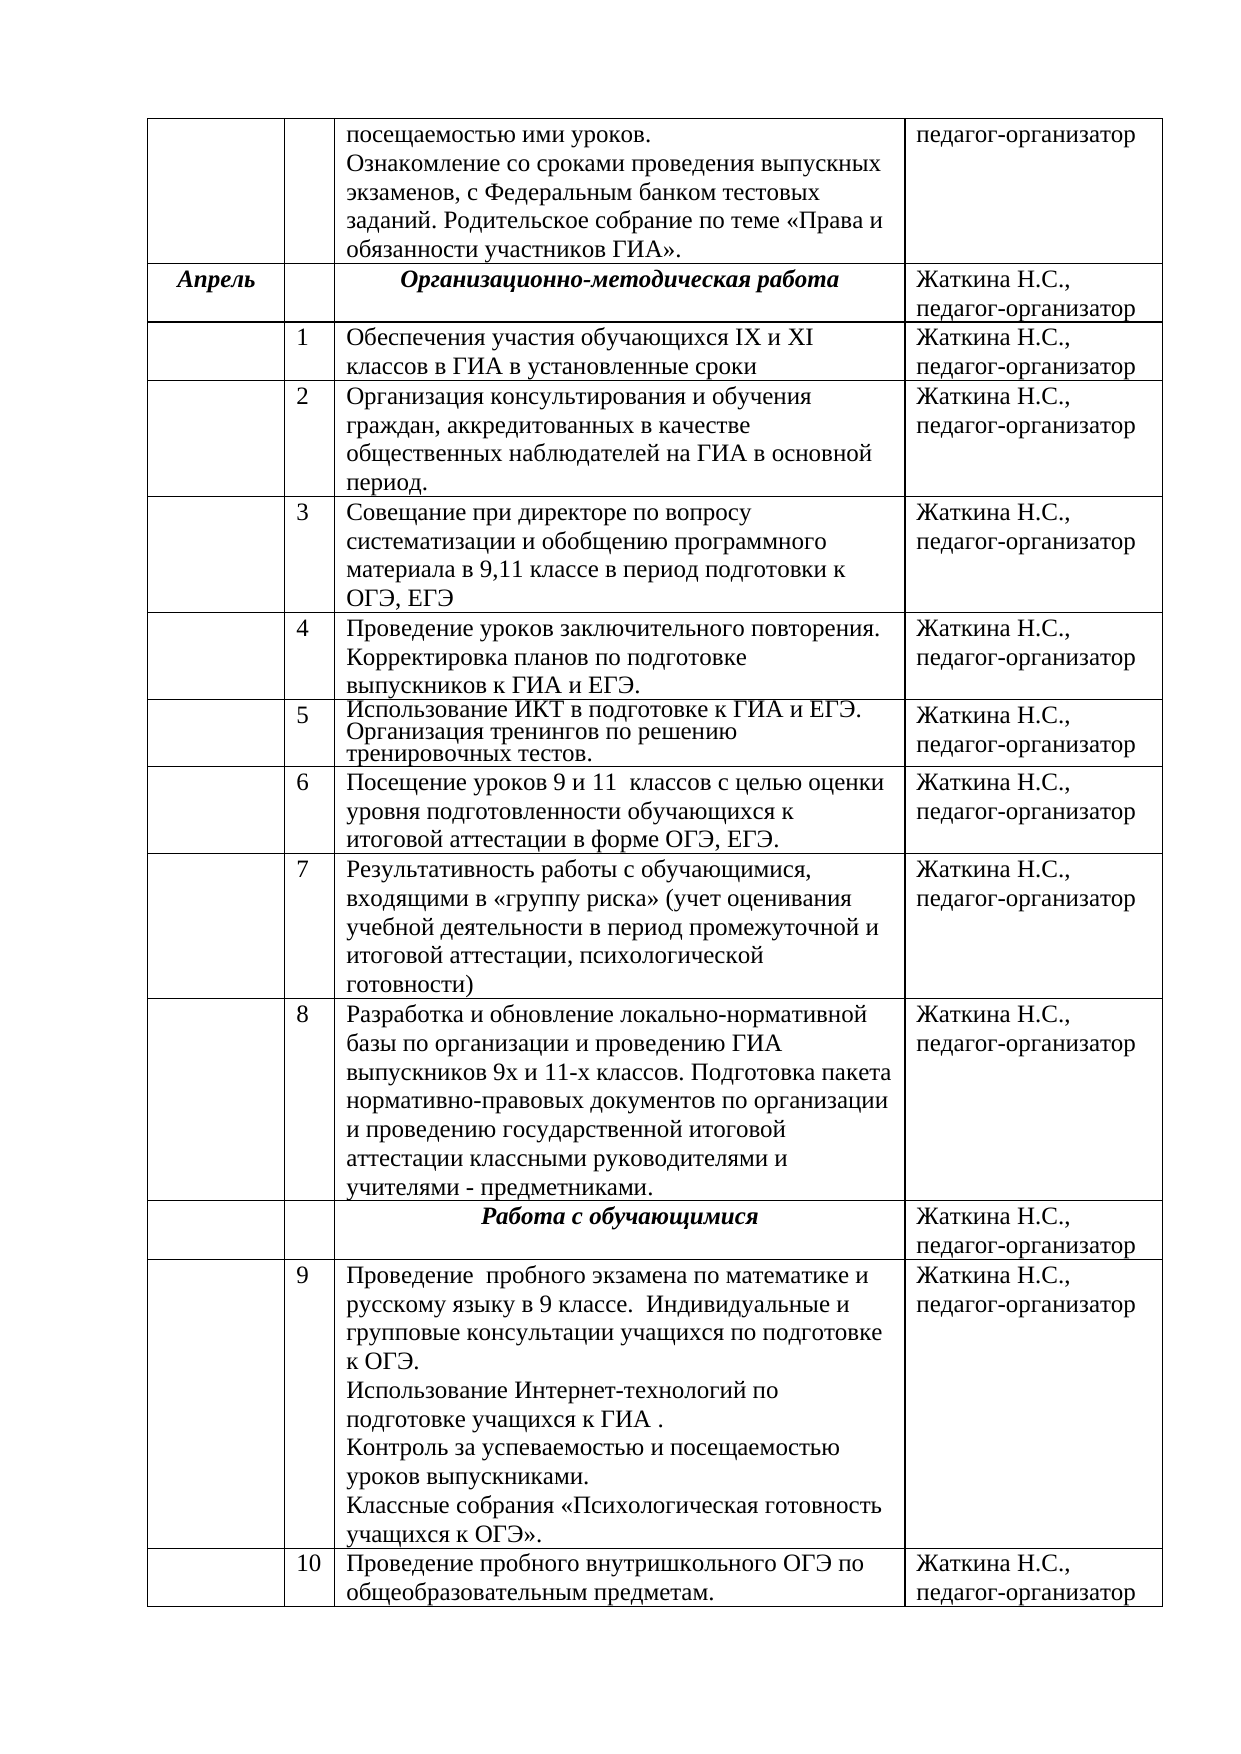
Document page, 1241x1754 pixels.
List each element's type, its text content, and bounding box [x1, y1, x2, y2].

table_cell Совещание при директоре по вопросу систематизации и обобщению программного материала в 9,11 классе в период подготовки к ОГЭ, ЕГЭ [335, 497, 904, 612]
table_cell Жаткина Н.С., педагог-организатор [906, 999, 1162, 1200]
table_cell 5 [285, 119, 334, 263]
table_cell Результативность работы с обучающимися, входящими в «группу риска» (учет оценивания учебной деятельности в период промежуточной и итоговой аттестации, психологической готовности) [335, 854, 904, 998]
table_cell [148, 999, 284, 1200]
table_cell Жаткина Н.С., педагог-организатор [906, 854, 1162, 998]
table_cell [148, 323, 284, 380]
table_cell [148, 119, 284, 263]
table_cell Жаткина Н.С., педагог-организатор [906, 1260, 1162, 1547]
table_cell Жаткина Н.С., педагог-организатор [906, 497, 1162, 612]
table_cell Жаткина Н.С., педагог-организатор [906, 613, 1162, 699]
table_cell 9 [285, 1260, 334, 1547]
table_cell [148, 613, 284, 699]
table_cell Жаткина Н.С., педагог-организатор [906, 323, 1162, 380]
table_cell 3 [285, 497, 334, 612]
table_cell Посещение уроков 9 и 11 классов с целью оценки уровня подготовленности обучающихся к итоговой аттестации в форме ОГЭ, ЕГЭ. [335, 767, 904, 853]
table_cell Организация консультирования и обучения граждан, аккредитованных в качестве общественных наблюдателей на ГИА в основной период. [335, 381, 904, 496]
table_cell [148, 767, 284, 853]
table_cell 2 [285, 381, 334, 496]
table_cell Жаткина Н.С., педагог-организатор [906, 700, 1162, 766]
table_cell Проведение уроков заключительного повторения. Корректировка планов по подготовке выпускников к ГИА и ЕГЭ. [335, 613, 904, 699]
table_cell 5 [285, 700, 334, 766]
table_cell Использование ИКТ в подготовке к ГИА и ЕГЭ. Организация тренингов по решению тренировочных тестов. [335, 700, 904, 766]
table_cell [148, 381, 284, 496]
table_cell 6 [285, 767, 334, 853]
table_cell [148, 700, 284, 766]
table_cell 7 [285, 854, 334, 998]
table_cell 8 [285, 999, 334, 1200]
table_cell Апрель [148, 264, 284, 321]
table_cell Работа с обучающимися [335, 1201, 904, 1259]
table_cell 1 [285, 323, 334, 380]
table_cell [148, 1549, 284, 1606]
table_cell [906, 119, 1162, 263]
table_cell [285, 264, 334, 321]
table_cell [148, 1260, 284, 1547]
table_cell Проведение пробного внутришкольного ОГЭ по общеобразовательным предметам. [335, 1549, 904, 1606]
table_cell Жаткина Н.С., педагог-организатор [906, 264, 1162, 321]
table_cell Жаткина Н.С., педагог-организатор [906, 381, 1162, 496]
table_cell Организационно-методическая работа [335, 264, 904, 321]
table_cell [285, 1201, 334, 1259]
table_cell Жаткина Н.С., педагог-организатор [906, 1201, 1162, 1259]
table_cell 10 [285, 1549, 334, 1606]
table_cell Обеспечения участия обучающихся IX и XI классов в ГИА в установленные сроки [335, 323, 904, 380]
table_cell Жаткина Н.С., педагог-организатор [906, 767, 1162, 853]
table_cell [148, 1201, 284, 1259]
table_cell 4 [285, 613, 334, 699]
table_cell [906, 1549, 1162, 1606]
table_cell Проведение пробного экзамена по математике и русскому языку в 9 классе. Индивидуальные и групповые консультации учащихся по подготовке к ОГЭ. Использование Интернет-технологий по подготовке учащихся к ГИА . Контроль за успеваемостью и посещаемостью уроков выпускниками. Классные собрания «Психологическая готовность учащихся к ОГЭ». [335, 1260, 904, 1547]
table_cell [148, 854, 284, 998]
table_cell [148, 497, 284, 612]
table_cell Разработка и обновление локально-нормативной базы по организации и проведению ГИА выпускников 9х и 11-х классов. Подготовка пакета нормативно-правовых документов по организации и проведению государственной итоговой аттестации классными руководителями и учителями - предметниками. [335, 999, 904, 1200]
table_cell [335, 119, 904, 263]
